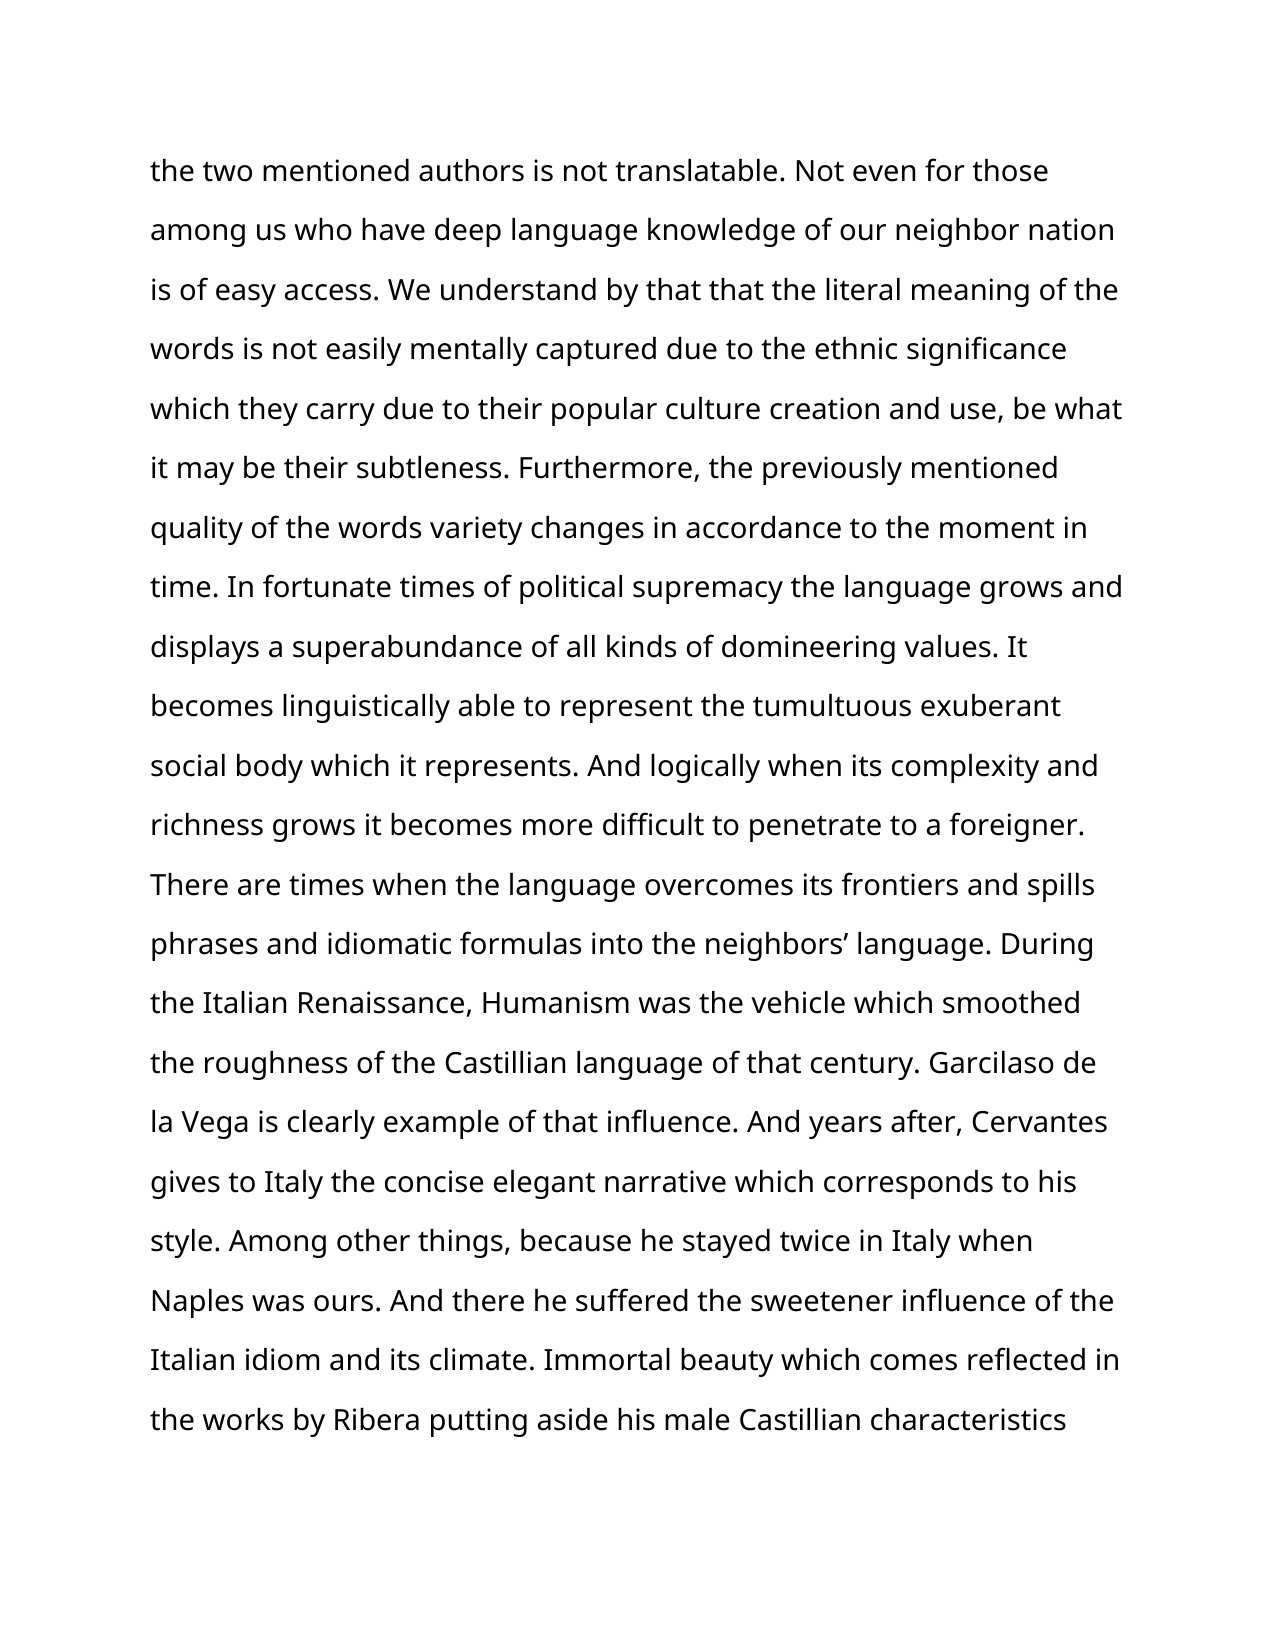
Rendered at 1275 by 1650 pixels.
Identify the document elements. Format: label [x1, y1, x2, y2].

text [150, 150, 1125, 1439]
